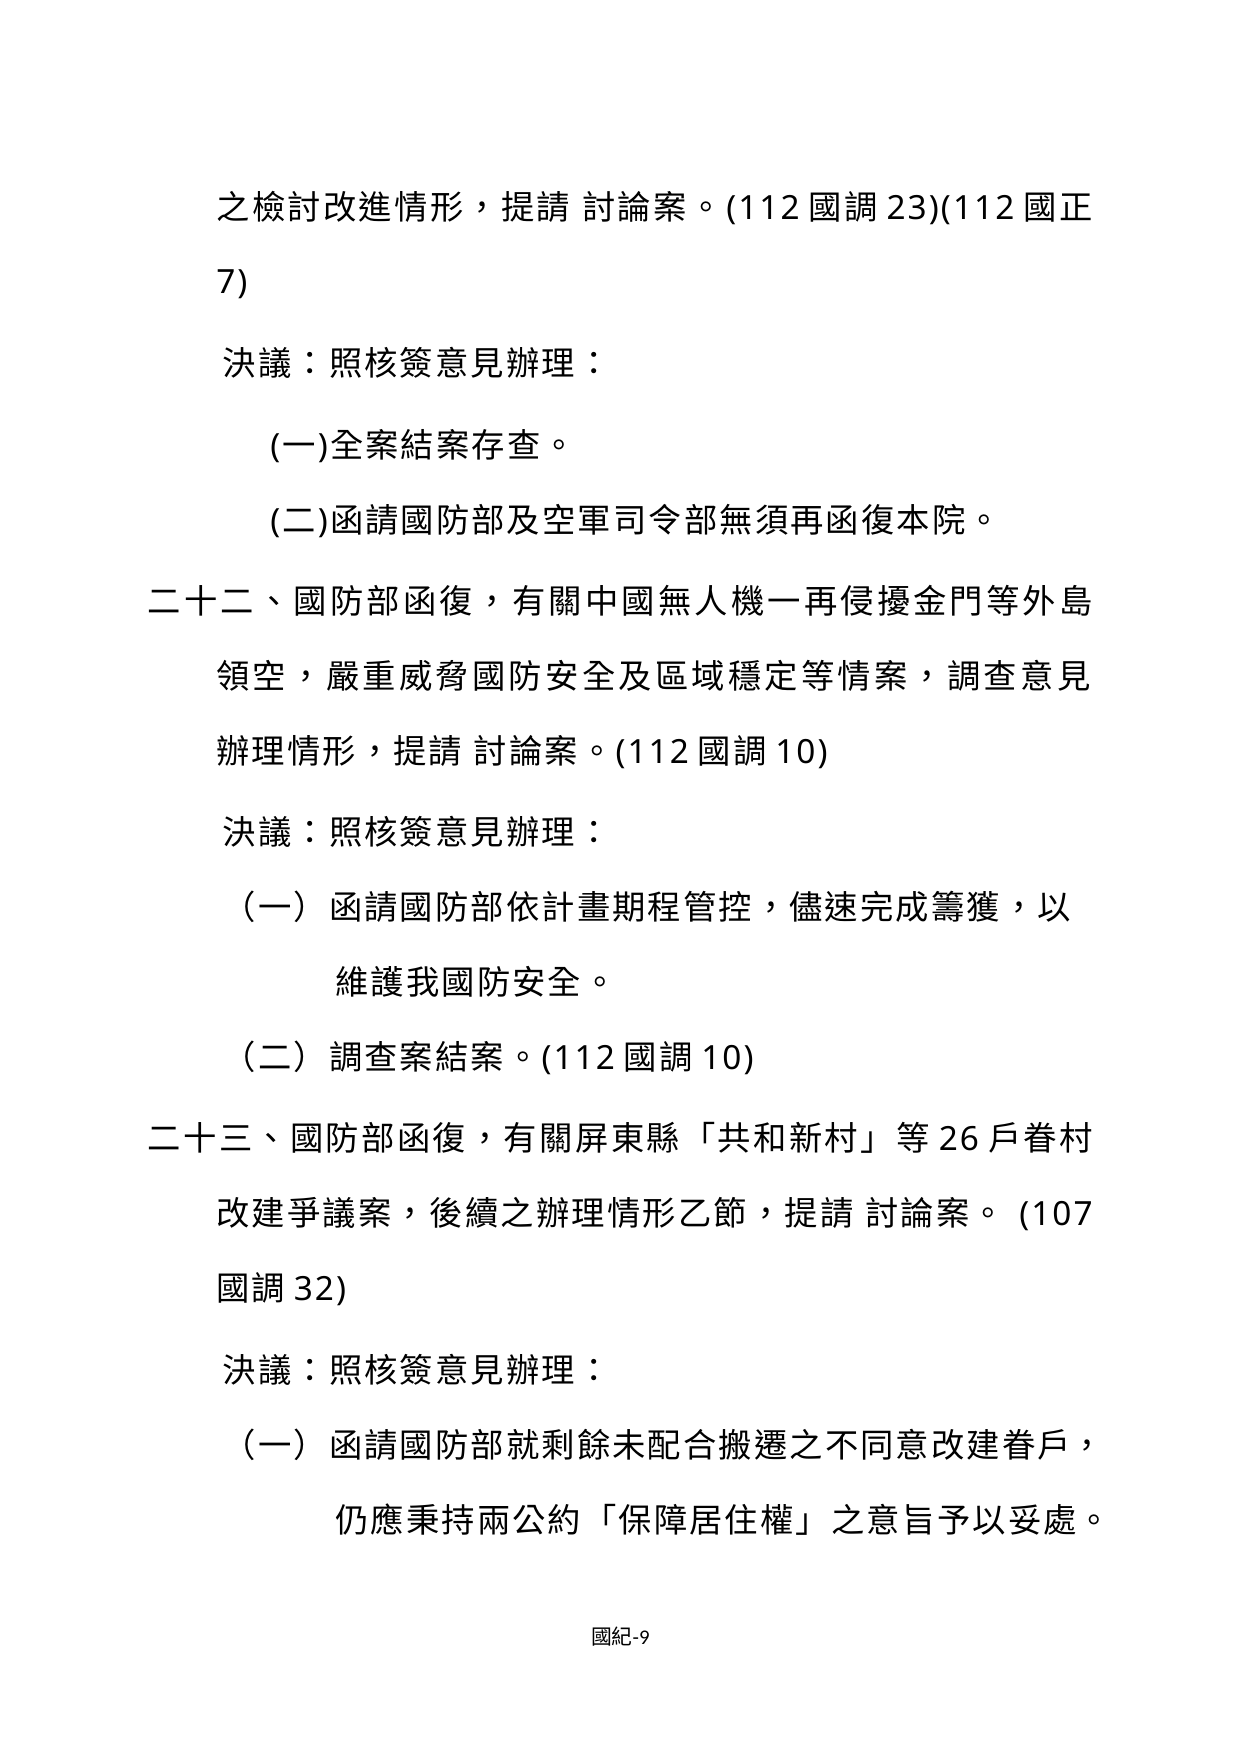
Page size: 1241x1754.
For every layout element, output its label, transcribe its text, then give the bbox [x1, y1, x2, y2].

text 二十二、國防部函復，有關中國無人機一再侵擾金門等外島領空，嚴重威脅國防安全及區域穩定等情案，調查意見辦理情形，提請 討論案。(112國調10) [139, 559, 1101, 788]
text 決議：照核簽意見辦理： [214, 791, 1101, 864]
text （一）函請國防部依計畫期程管控，儘速完成籌獲，以維護我國防安全。 [214, 864, 1101, 1014]
text （二）調查案結案。(112國調10) [214, 1014, 1101, 1095]
text （一）函請國防部就剩餘未配合搬遷之不同意改建眷戶，仍應秉持兩公約「保障居住權」之意旨予以妥處。 [214, 1402, 1101, 1557]
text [139, 166, 1101, 320]
text (一)全案結案存查。 [262, 403, 1101, 477]
text 決議：照核簽意見辦理： [214, 1328, 1101, 1402]
text 決議：照核簽意見辦理： [214, 322, 1101, 401]
text (二)函請國防部及空軍司令部無須再函復本院。 [262, 477, 1101, 557]
text 二十三、國防部函復，有關屏東縣「共和新村」等26戶眷村改建爭議案，後續之辦理情形乙節，提請 討論案。 (107國調32) [139, 1097, 1101, 1326]
